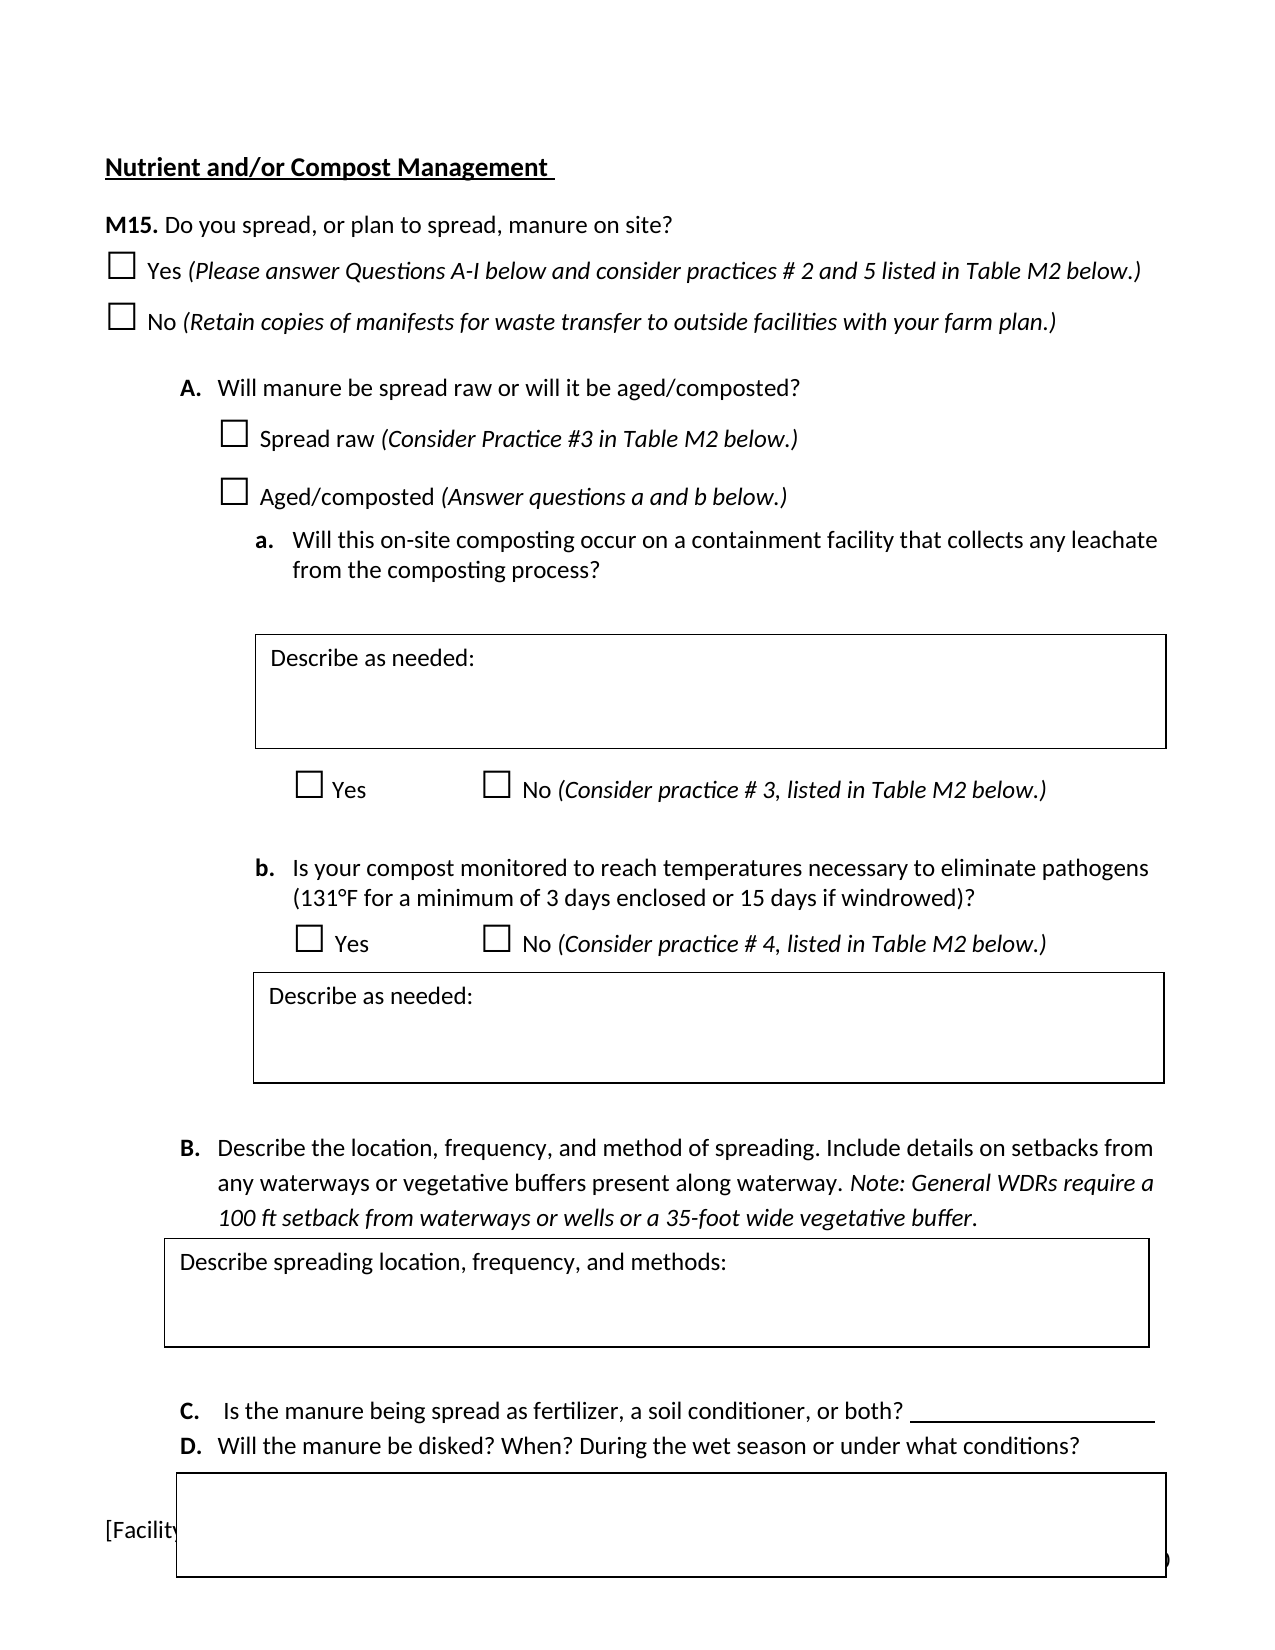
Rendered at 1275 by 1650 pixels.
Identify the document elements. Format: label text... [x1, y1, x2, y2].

list Yes No (Consider practice # 4, listed in Table M2 below.) [255, 913, 1170, 964]
list Aged/composted (Answer questions a and b below.) [217, 466, 1170, 517]
text Yes (Please answer Questions A-I below and consider practices # 2 and 5 listed in Table M2 below.) No (Retain copies of manifests for waste transfer to outside facilities with your farm plan.) [105, 239, 1170, 341]
list Is the manure being spread as fertilizer, a soil conditioner, or both? [180, 1395, 1170, 1425]
list Yes No (Consider practice # 3, listed in Table M2 below.) [292, 585, 1170, 809]
list Is your compost monitored to reach temperatures necessary to eliminate pathogens (131°F for a minimum of 3 days enclosed or 15 days if windrowed)? [255, 852, 1170, 913]
text M15. Do you spread, or plan to spread, manure on site? [105, 209, 1170, 239]
text Nutrient and/or Compost Management [105, 150, 1170, 183]
list Will manure be spread raw or will it be aged/composted? [180, 372, 1170, 402]
list Will this on-site composting occur on a containment facility that collects any leachate from the composting process? [255, 524, 1170, 585]
list Will the manure be disked? When? During the wet season or under what conditions? [180, 1430, 1170, 1460]
list Describe the location, frequency, and method of spreading. Include details on setbacks from any waterways or vegetative buffers present along waterway. Note: General WDRs require a 100 ft setback from waterways or wells or a 35-foot wide vegetative buffer. [180, 1132, 1170, 1233]
list Spread raw (Consider Practice #3 in Table M2 below.) [217, 407, 1170, 458]
